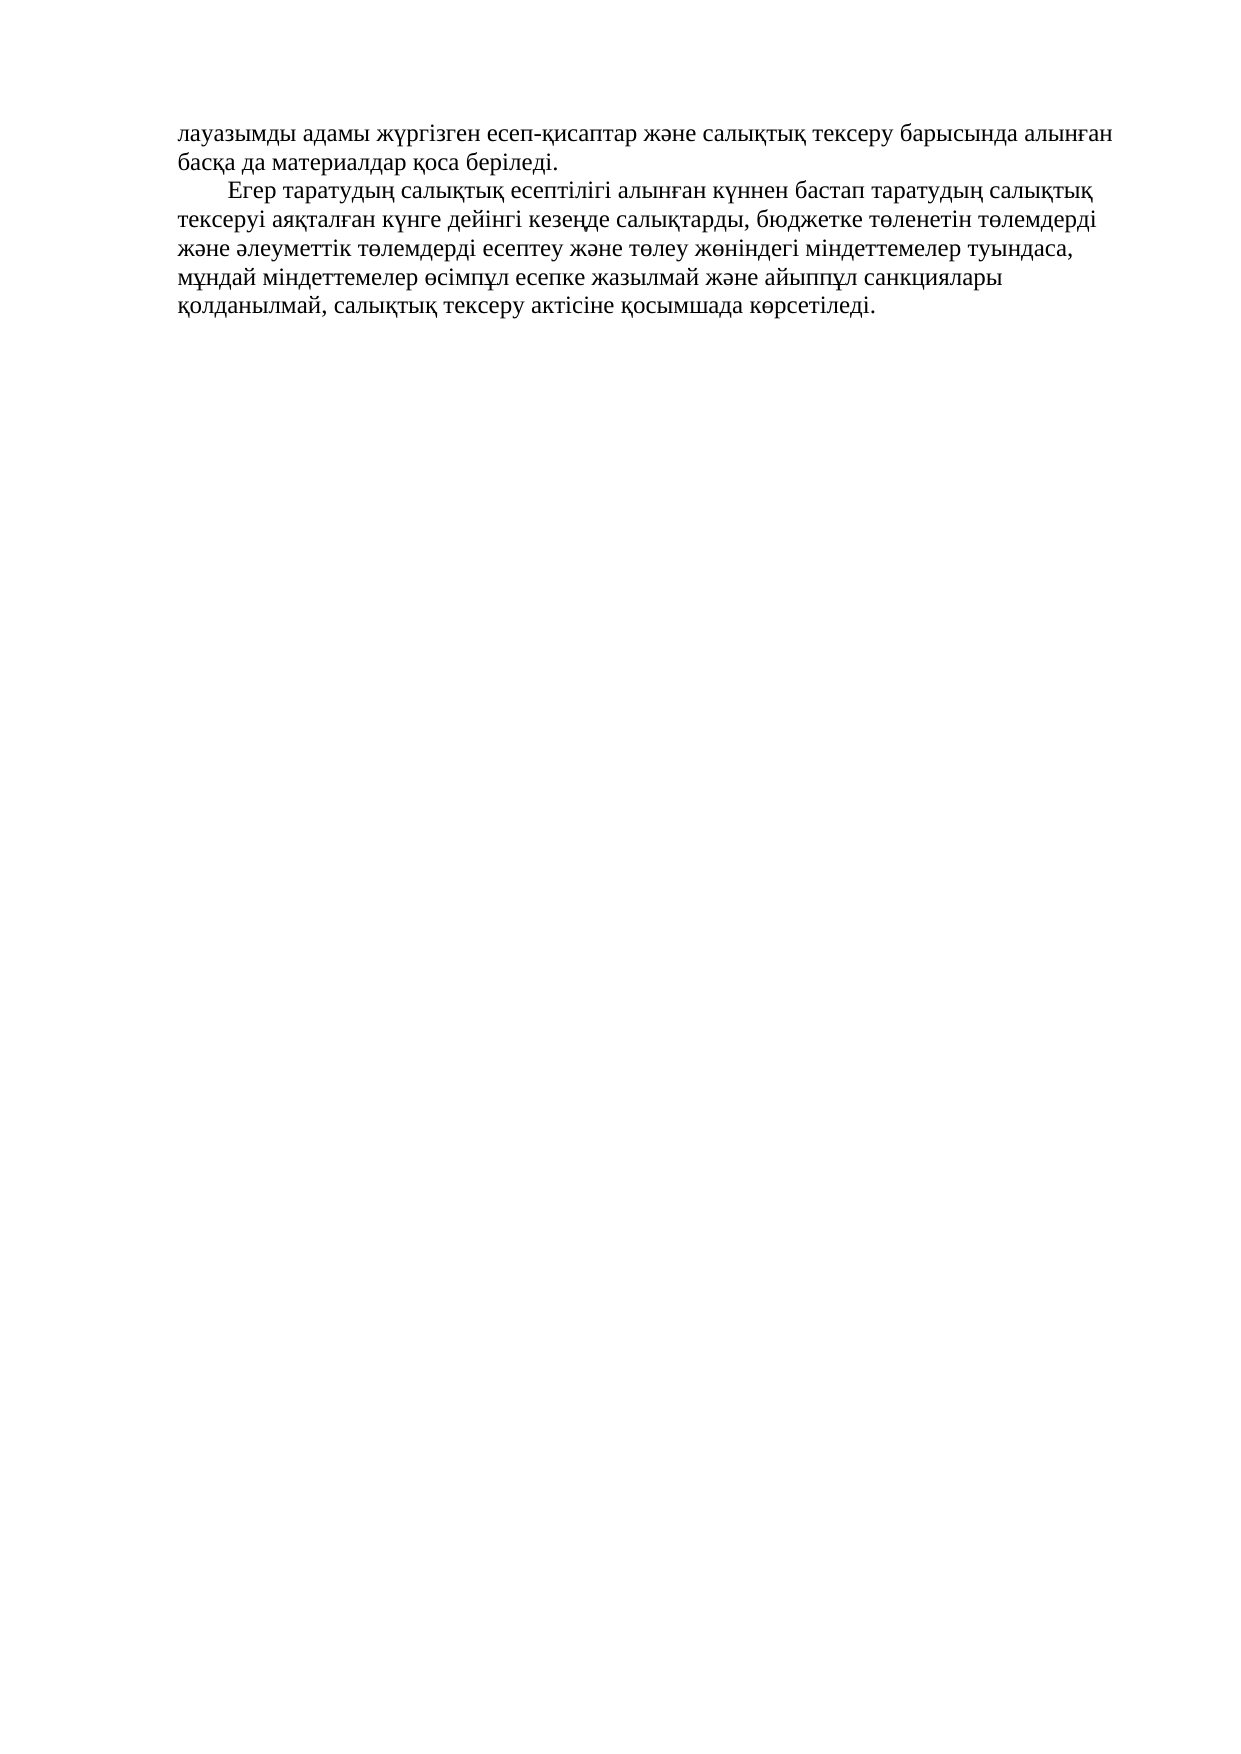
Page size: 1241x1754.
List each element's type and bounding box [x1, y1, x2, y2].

text [177, 118, 1152, 319]
